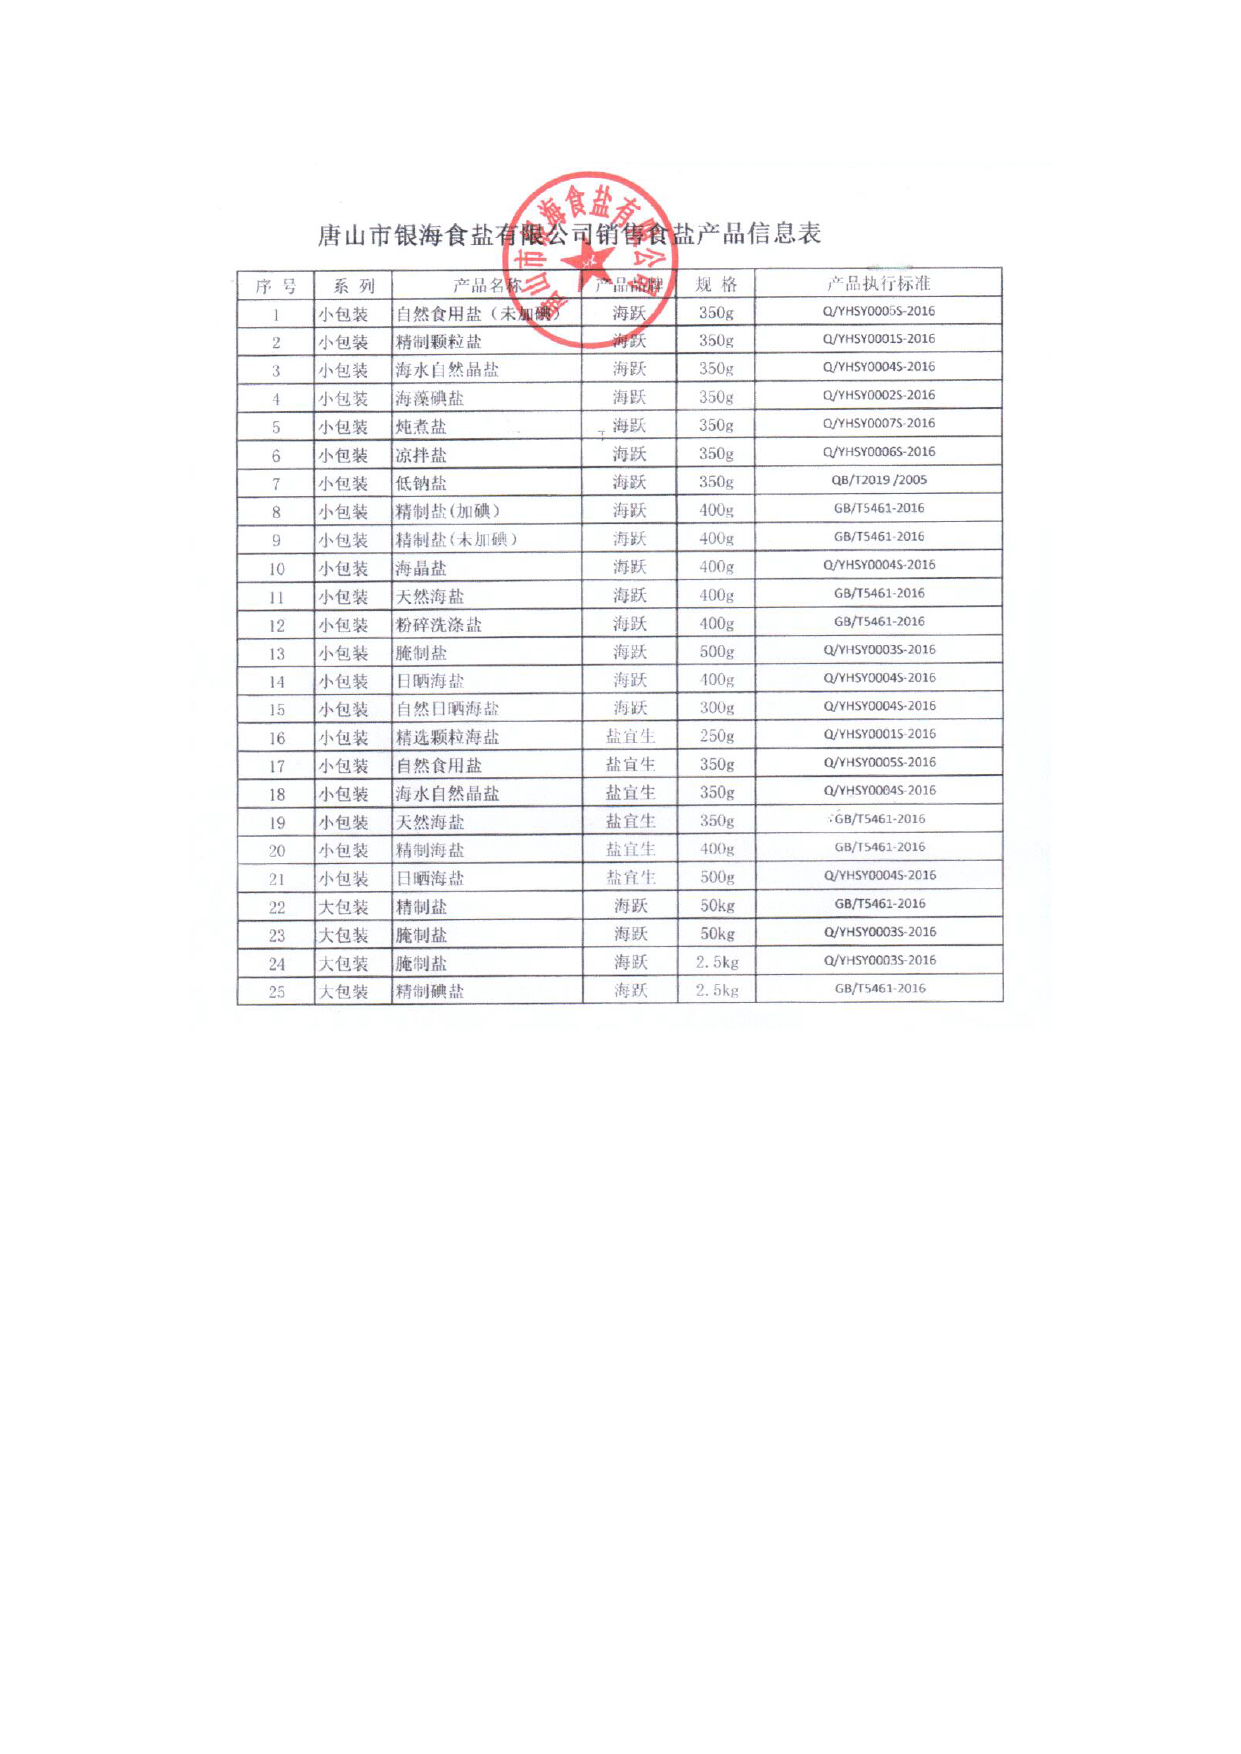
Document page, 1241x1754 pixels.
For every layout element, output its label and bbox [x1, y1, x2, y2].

picture [187, 162, 1052, 1030]
